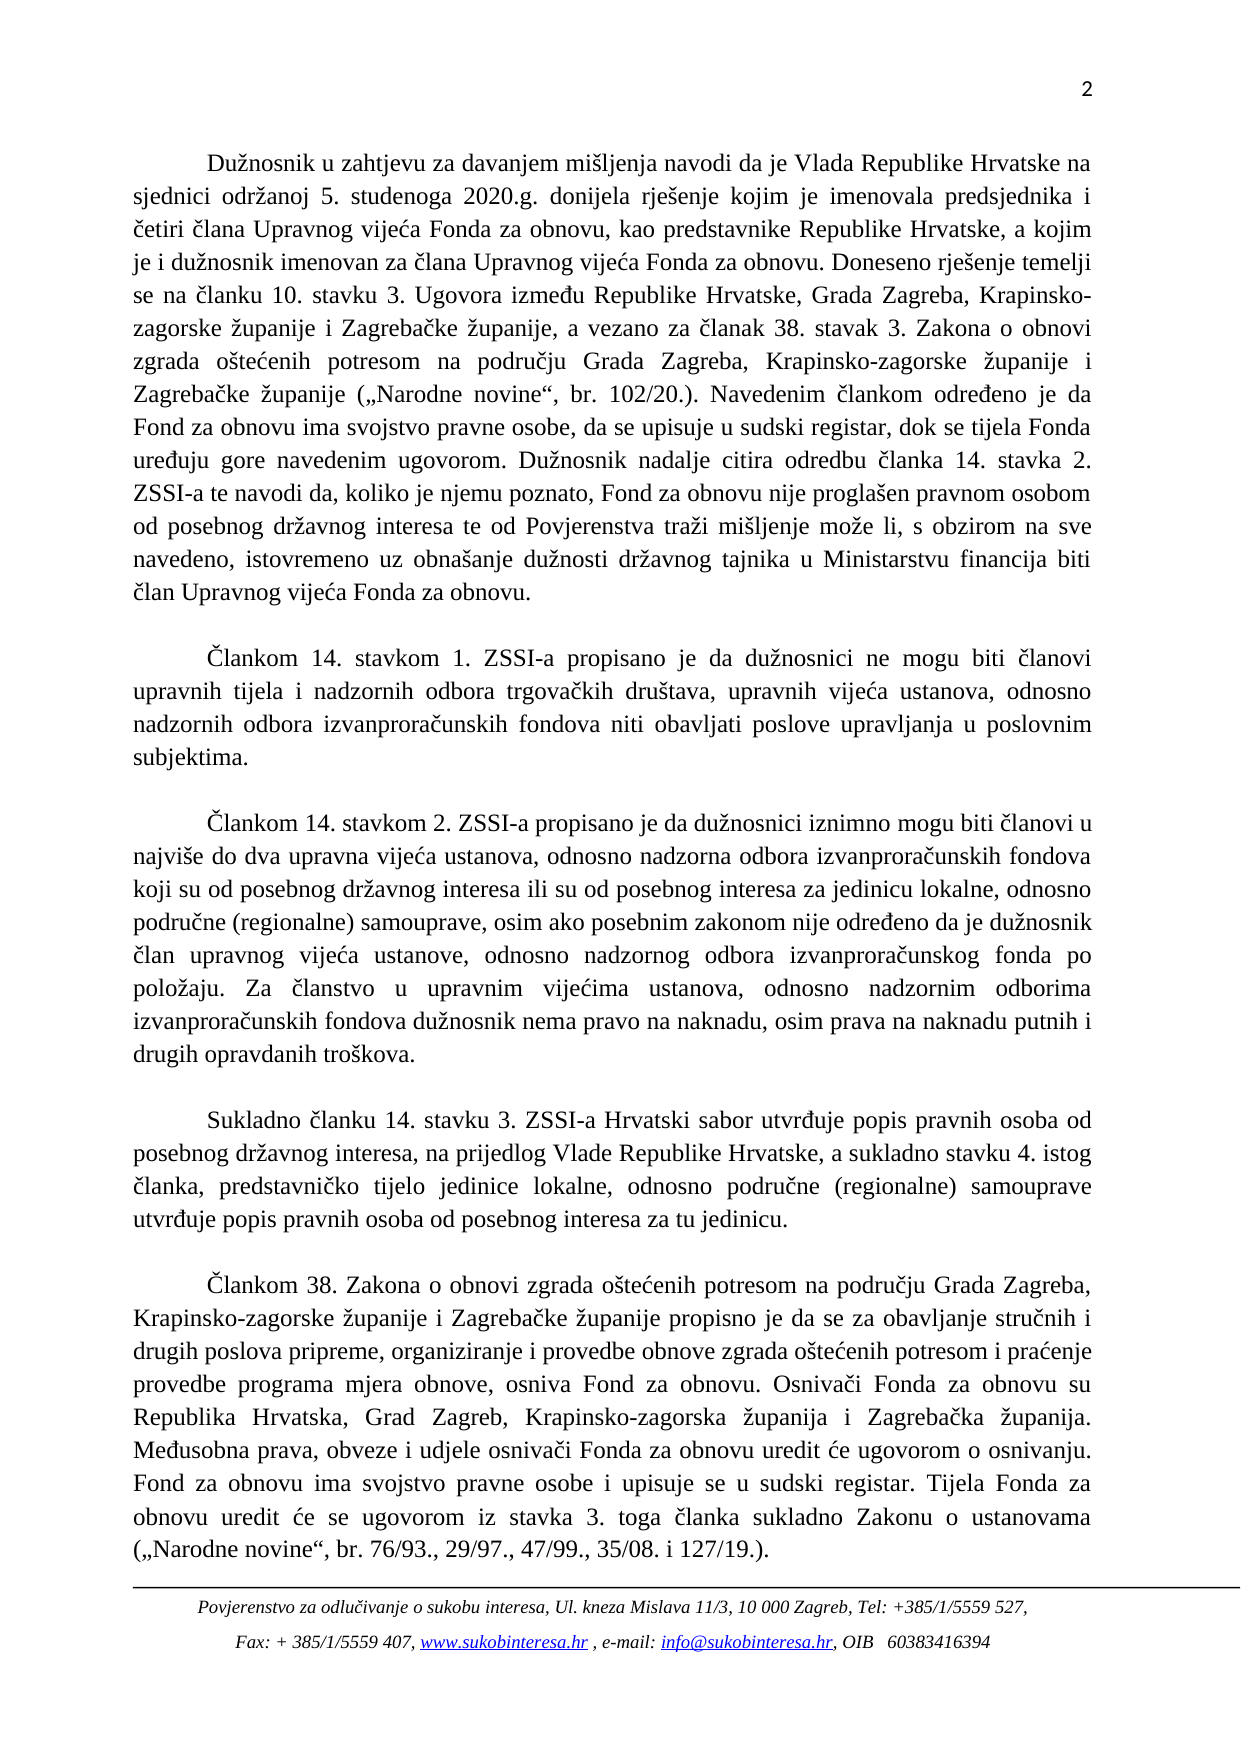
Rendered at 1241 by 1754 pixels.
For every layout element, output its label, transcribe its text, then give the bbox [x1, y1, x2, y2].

text Člankom 38. Zakona o obnovi zgrada oštećenih potresom na području Grada Zagreba, Krapinsko-zagorske županije i Zagrebačke županije propisno je da se za obavljanje stručnih i drugih poslova pripreme, organiziranje i provedbe obnove zgrada oštećenih potresom i praćenje provedbe programa mjera obnove, osniva Fond za obnovu. Osnivači Fonda za obnovu su Republika Hrvatska, Grad Zagreb, Krapinsko-zagorska županija i Zagrebačka županija. Međusobna prava, obveze i udjele osnivači Fonda za obnovu uredit će ugovorom o osnivanju. Fond za obnovu ima svojstvo pravne osobe i upisuje se u sudski registar. Tijela Fonda za obnovu uredit će se ugovorom iz stavka 3. toga članka sukladno Zakonu o ustanovama („Narodne novine“, br. 76/93., 29/97., 47/99., 35/08. i 127/19.). [133, 1270, 1092, 1563]
text Sukladno članku 14. stavku 3. ZSSI-a Hrvatski sabor utvrđuje popis pravnih osoba od posebnog državnog interesa, na prijedlog Vlade Republike Hrvatske, a sukladno stavku 4. istog članka, predstavničko tijelo jedinice lokalne, odnosno područne (regionalne) samouprave utvrđuje popis pravnih osoba od posebnog interesa za tu jedinicu. [133, 1105, 1092, 1233]
text Člankom 14. stavkom 2. ZSSI-a propisano je da dužnosnici iznimno mogu biti članovi u najviše do dva upravna vijeća ustanova, odnosno nadzorna odbora izvanproračunskih fondova koji su od posebnog državnog interesa ili su od posebnog interesa za jedinicu lokalne, odnosno područne (regionalne) samouprave, osim ako posebnim zakonom nije određeno da je dužnosnik član upravnog vijeća ustanove, odnosno nadzornog odbora izvanproračunskog fonda po položaju. Za članstvo u upravnim vijećima ustanova, odnosno nadzornim odborima izvanproračunskih fondova dužnosnik nema pravo na naknadu, osim prava na naknadu putnih i drugih opravdanih troškova. [133, 808, 1092, 1068]
text Člankom 14. stavkom 1. ZSSI-a propisano je da dužnosnici ne mogu biti članovi upravnih tijela i nadzornih odbora trgovačkih društava, upravnih vijeća ustanova, odnosno nadzornih odbora izvanproračunskih fondova niti obavljati poslove upravljanja u poslovnim subjektima. [133, 643, 1092, 771]
text Dužnosnik u zahtjevu za davanjem mišljenja navodi da je Vlada Republike Hrvatske na sjednici održanoj 5. studenoga 2020.g. donijela rješenje kojim je imenovala predsjednika i četiri člana Upravnog vijeća Fonda za obnovu, kao predstavnike Republike Hrvatske, a kojim je i dužnosnik imenovan za člana Upravnog vijeća Fonda za obnovu. Doneseno rješenje temelji se na članku 10. stavku 3. Ugovora između Republike Hrvatske, Grada Zagreba, Krapinsko-zagorske županije i Zagrebačke županije, a vezano za članak 38. stavak 3. Zakona o obnovi zgrada oštećenih potresom na području Grada Zagreba, Krapinsko-zagorske županije i Zagrebačke županije („Narodne novine“, br. 102/20.). Navedenim člankom određeno je da Fond za obnovu ima svojstvo pravne osobe, da se upisuje u sudski registar, dok se tijela Fonda uređuju gore navedenim ugovorom. Dužnosnik nadalje citira odredbu članka 14. stavka 2. ZSSI-a te navodi da, koliko je njemu poznato, Fond za obnovu nije proglašen pravnom osobom od posebnog državnog interesa te od Povjerenstva traži mišljenje može li, s obzirom na sve navedeno, istovremeno uz obnašanje dužnosti državnog tajnika u Ministarstvu financija biti član Upravnog vijeća Fonda za obnovu. [133, 148, 1092, 606]
